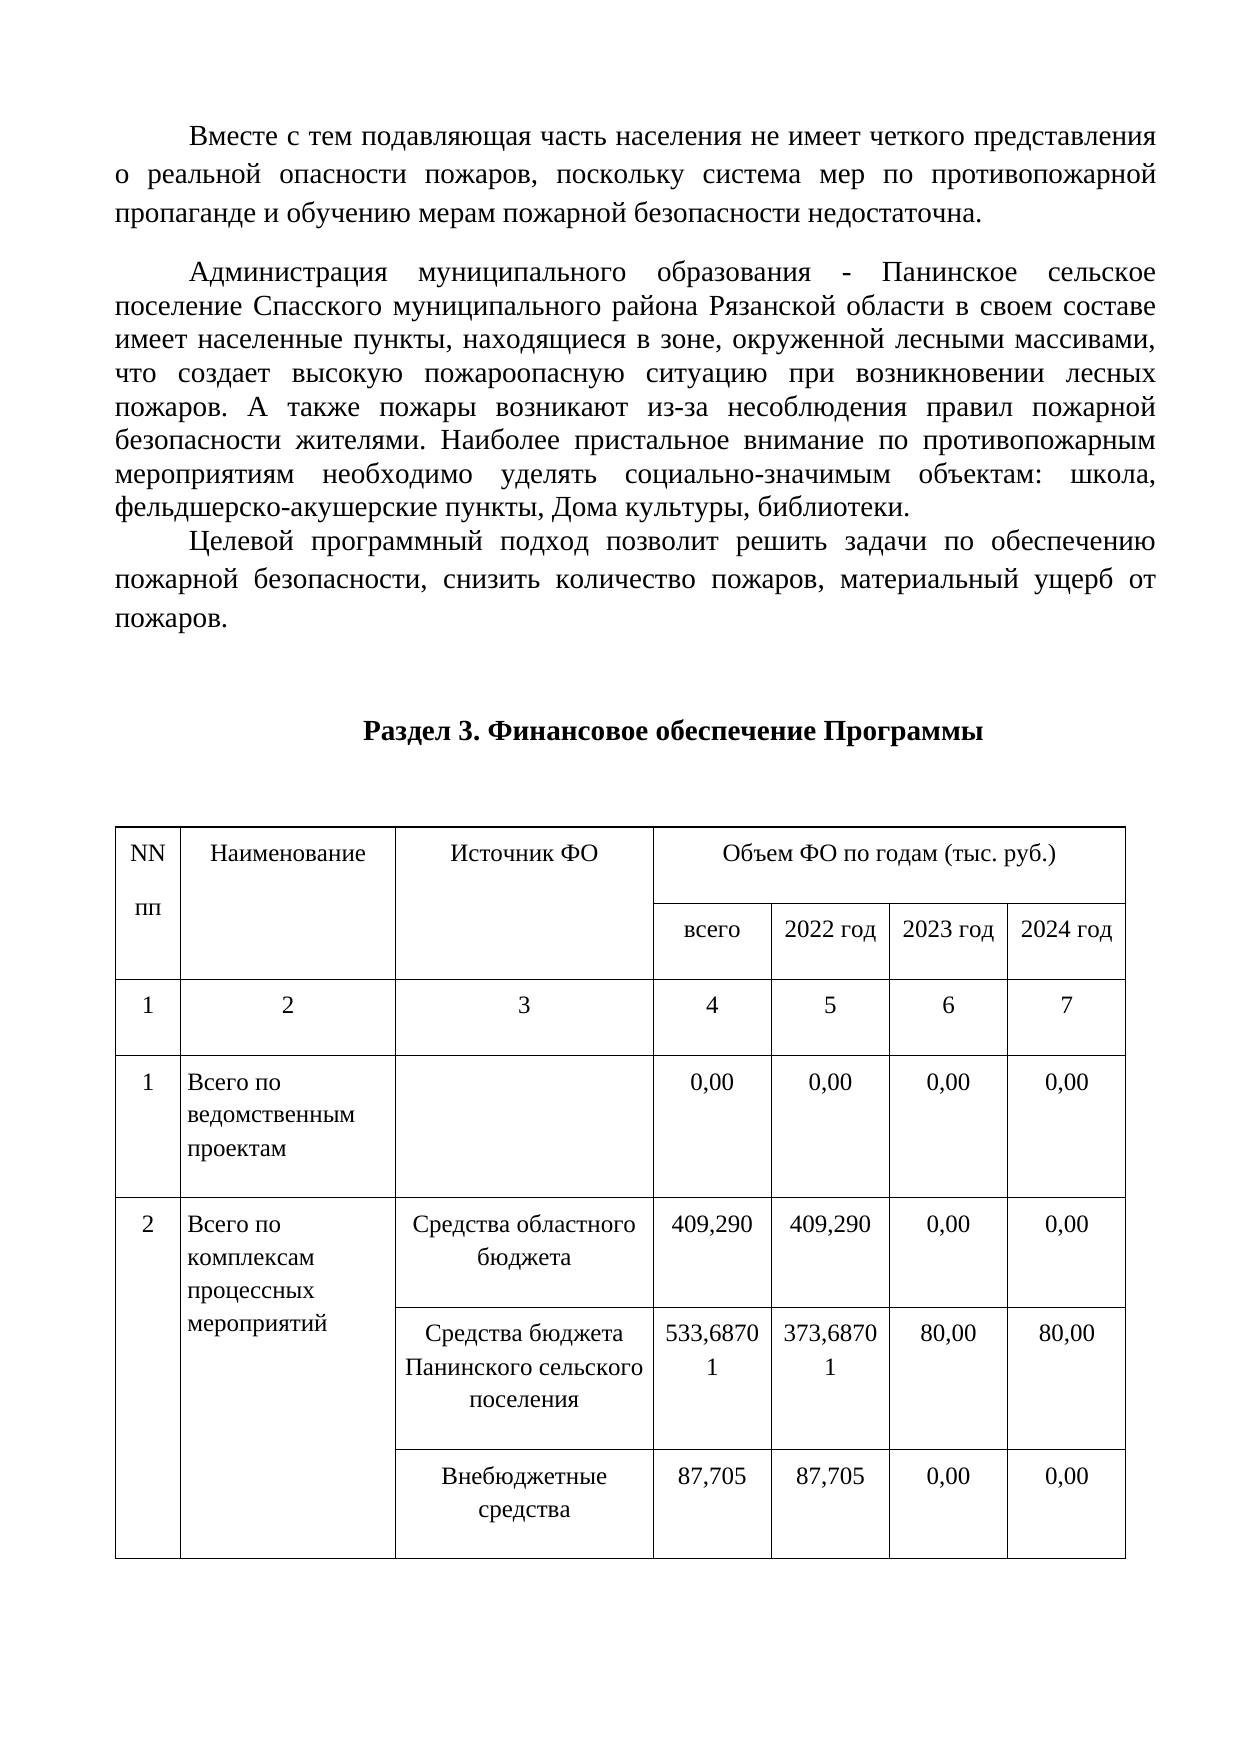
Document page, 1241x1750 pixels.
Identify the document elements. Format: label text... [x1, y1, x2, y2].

table_header NN пп [116, 828, 180, 979]
table_cell 409,290 [654, 1198, 771, 1307]
table_cell 2 [181, 980, 395, 1055]
table_cell 80,00 [890, 1308, 1007, 1449]
table_cell 373,68701 [772, 1308, 889, 1449]
table_cell Всего по ведомственным проектам [181, 1056, 395, 1197]
table_header Объем ФО по годам (тыс. руб.) [654, 828, 1125, 903]
table_cell 533,68701 [654, 1308, 771, 1449]
text Вместе с тем подавляющая часть населения не имеет четкого представления о реальной опасности пожаров, поскольку система мер по противопожарной пропаганде и обучению мерам пожарной безопасности недостаточна. [114, 118, 1157, 229]
table_cell 0,00 [654, 1056, 771, 1197]
table_cell 0,00 [772, 1056, 889, 1197]
table_cell 0,00 [1008, 1450, 1125, 1558]
table_cell 409,290 [772, 1198, 889, 1307]
table_cell 3 [396, 980, 653, 1055]
table_cell 0,00 [890, 1056, 1007, 1197]
text Администрация муниципального образования - Панинское сельское поселение Спасского муниципального района Рязанской области в своем составе имеет населенные пункты, находящиеся в зоне, окруженной лесными массивами, что создает высокую пожароопасную ситуацию при возникновении лесных пожаров. А также пожары возникают из-за несоблюдения правил пожарной безопасности жителями. Наиболее пристальное внимание по противопожарным мероприятиям необходимо уделять социально-значимым объектам: школа, фельдшерско-акушерские пункты, Дома культуры, библиотеки. [114, 254, 1157, 523]
table_cell всего [654, 904, 771, 979]
table_cell 0,00 [890, 1450, 1007, 1558]
table_cell 80,00 [1008, 1308, 1125, 1449]
text Раздел 3. Финансовое обеспечение Программы [189, 713, 1157, 747]
table_header Источник ФО [396, 828, 653, 979]
table_cell 87,705 [772, 1450, 889, 1558]
table_cell 1 [116, 1056, 180, 1197]
table_cell 0,00 [890, 1198, 1007, 1307]
table_cell 5 [772, 980, 889, 1055]
table_cell 87,705 [654, 1450, 771, 1558]
table_cell 6 [890, 980, 1007, 1055]
table_cell Средства бюджета Панинского сельского поселения [396, 1308, 653, 1449]
text Целевой программный подход позволит решить задачи по обеспечению пожарной безопасности, снизить количество пожаров, материальный ущерб от пожаров. [114, 523, 1157, 633]
table_cell Всего по комплексам процессных мероприятий [181, 1198, 395, 1558]
table_cell 0,00 [1008, 1198, 1125, 1307]
table_cell [396, 1056, 653, 1197]
table_cell 0,00 [1008, 1056, 1125, 1197]
table_cell 1 [116, 980, 180, 1055]
table_cell Средства областного бюджета [396, 1198, 653, 1307]
table_cell 2022 год [772, 904, 889, 979]
table_cell 7 [1008, 980, 1125, 1055]
table_cell Внебюджетные средства [396, 1450, 653, 1558]
table_header Наименование [181, 828, 395, 979]
table_cell 2024 год [1008, 904, 1125, 979]
table_cell 4 [654, 980, 771, 1055]
table_cell 2023 год [890, 904, 1007, 979]
table_cell 2 [116, 1198, 180, 1558]
